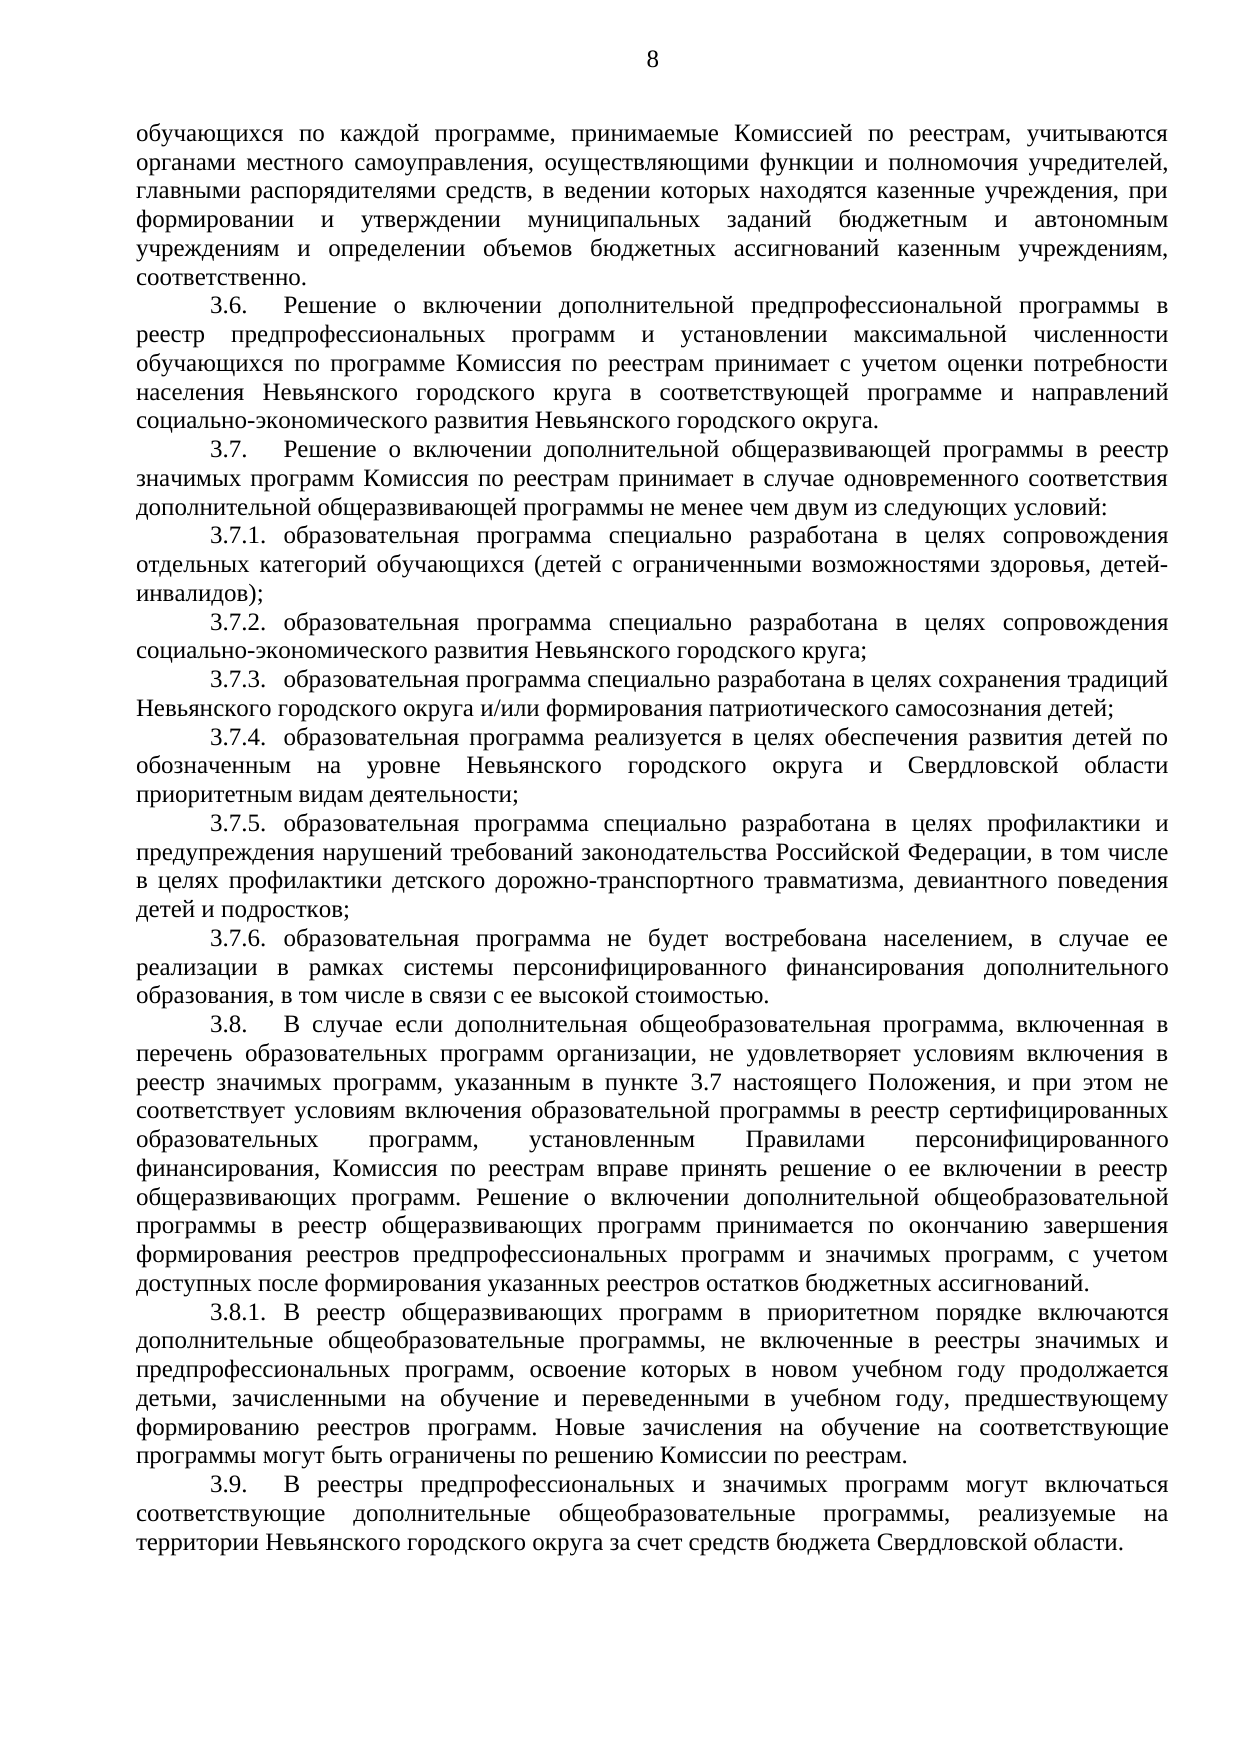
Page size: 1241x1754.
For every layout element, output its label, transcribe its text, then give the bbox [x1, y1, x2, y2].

list образовательная программа специально разработана в целях сопровождения социально-экономического развития Невьянского городского круга; [136, 607, 1169, 664]
list образовательная программа специально разработана в целях сохранения традиций Невьянского городского округа и/или формирования патриотического самосознания детей; [136, 664, 1169, 722]
list В случае если дополнительная общеобразовательная программа, включенная в перечень образовательных программ организации, не удовлетворяет условиям включения в реестр значимых программ, указанным в пункте 3.7 настоящего Положения, и при этом не соответствует условиям включения образовательной программы в реестр сертифицированных образовательных программ, установленным Правилами персонифицированного финансирования, Комиссия по реестрам вправе принять решение о ее включении в реестр общеразвивающих программ. Решение о включении дополнительной общеобразовательной программы в реестр общеразвивающих программ принимается по окончанию завершения формирования реестров предпрофессиональных программ и значимых программ, с учетом доступных после формирования указанных реестров остатков бюджетных ассигнований. [136, 1009, 1169, 1297]
list образовательная программа не будет востребована населением, в случае ее реализации в рамках системы персонифицированного финансирования дополнительного образования, в том числе в связи с ее высокой стоимостью. [136, 923, 1169, 1009]
list Решение о включении дополнительной общеразвивающей программы в реестр значимых программ Комиссия по реестрам принимает в случае одновременного соответствия дополнительной общеразвивающей программы не менее чем двум из следующих условий: [136, 434, 1169, 521]
list Решение о включении дополнительной предпрофессиональной программы в реестр предпрофессиональных программ и установлении максимальной численности обучающихся по программе Комиссия по реестрам принимает с учетом оценки потребности населения Невьянского городского круга в соответствующей программе и направлений социально-экономического развития Невьянского городского округа. [136, 291, 1169, 434]
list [136, 118, 1169, 291]
list В реестры предпрофессиональных и значимых программ могут включаться соответствующие дополнительные общеобразовательные программы, реализуемые на территории Невьянского городского округа за счет средств бюджета Свердловской области. [136, 1469, 1169, 1556]
list образовательная программа реализуется в целях обеспечения развития детей по обозначенным на уровне Невьянского городского округа и Свердловской области приоритетным видам деятельности; [136, 722, 1169, 808]
list В реестр общеразвивающих программ в приоритетном порядке включаются дополнительные общеобразовательные программы, не включенные в реестры значимых и предпрофессиональных программ, освоение которых в новом учебном году продолжается детьми, зачисленными на обучение и переведенными в учебном году, предшествующему формированию реестров программ. Новые зачисления на обучение на соответствующие программы могут быть ограничены по решению Комиссии по реестрам. [136, 1297, 1169, 1469]
list образовательная программа специально разработана в целях сопровождения отдельных категорий обучающихся (детей с ограниченными возможностями здоровья, детей-инвалидов); [136, 521, 1169, 607]
list образовательная программа специально разработана в целях профилактики и предупреждения нарушений требований законодательства Российской Федерации, в том числе в целях профилактики детского дорожно-транспортного травматизма, девиантного поведения детей и подростков; [136, 808, 1169, 923]
